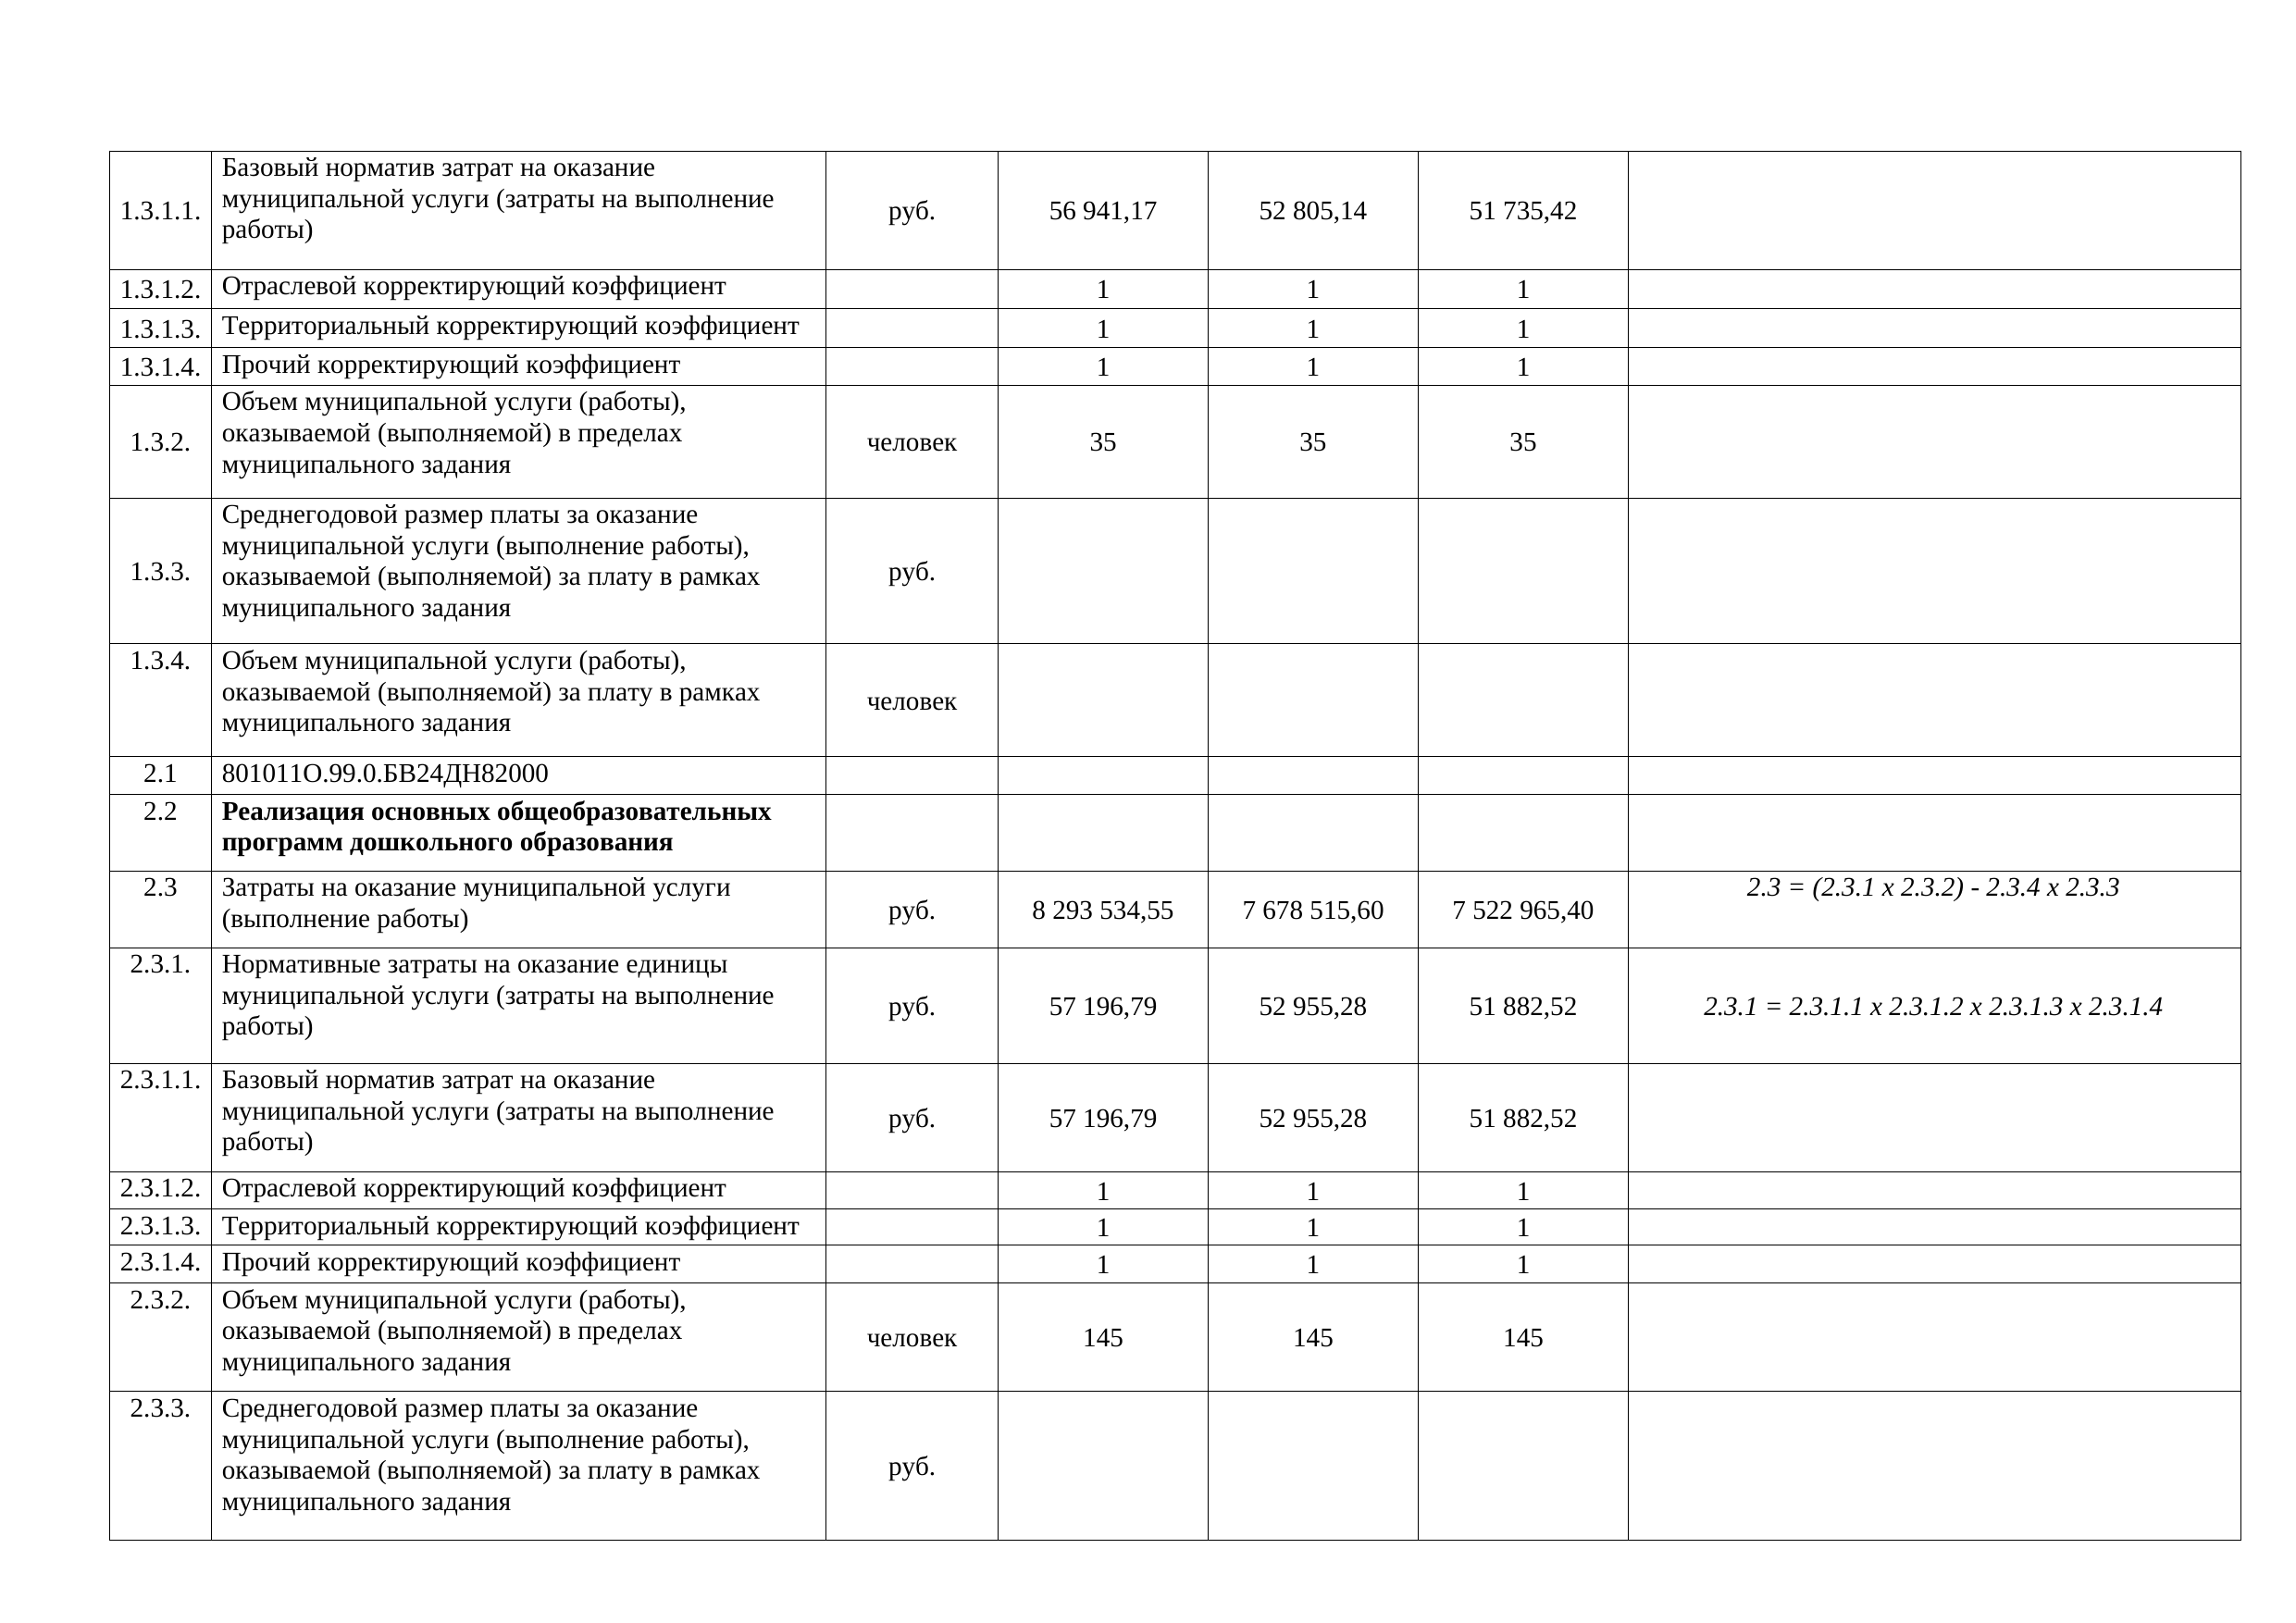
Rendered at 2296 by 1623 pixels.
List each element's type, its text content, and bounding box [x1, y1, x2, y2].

table_cell [826, 309, 998, 347]
table_cell [1629, 386, 2240, 497]
table_cell [1629, 644, 2240, 756]
table_cell [1629, 1392, 2240, 1540]
table_cell 1 [999, 309, 1208, 347]
table_cell 57 196,79 [999, 948, 1208, 1062]
table_cell [826, 757, 998, 794]
table_cell 145 [999, 1283, 1208, 1391]
table_cell 1.3.4. [110, 644, 211, 756]
table_cell Базовый норматив затрат на оказание муниципальной услуги (затраты на выполнение работы) [212, 152, 825, 269]
table_cell 1 [999, 1172, 1208, 1208]
table_cell [1629, 795, 2240, 871]
table_cell Затраты на оказание муниципальной услуги (выполнение работы) [212, 872, 825, 947]
table_cell 56 941,17 [999, 152, 1208, 269]
table_cell Среднегодовой размер платы за оказание муниципальной услуги (выполнение работы), оказываемой (выполняемой) за плату в рамках муниципального задания [212, 1392, 825, 1540]
table_cell [1629, 757, 2240, 794]
table_cell 1 [1209, 1172, 1418, 1208]
table_cell Базовый норматив затрат на оказание муниципальной услуги (затраты на выполнение работы) [212, 1064, 825, 1171]
table_cell [1209, 499, 1418, 643]
table_cell руб. [826, 499, 998, 643]
table_cell 7 522 965,40 [1419, 872, 1628, 947]
table_cell человек [826, 386, 998, 497]
table_cell 1 [1209, 270, 1418, 308]
table_cell [1629, 152, 2240, 269]
table_cell Объем муниципальной услуги (работы), оказываемой (выполняемой) в пределах муниципального задания [212, 1283, 825, 1391]
table_cell [999, 1392, 1208, 1540]
table_cell [999, 644, 1208, 756]
table_cell руб. [826, 1064, 998, 1171]
table_cell 1.3.1.4. [110, 348, 211, 385]
table_cell 52 955,28 [1209, 1064, 1418, 1171]
table_cell [1629, 270, 2240, 308]
table_cell Отраслевой корректирующий коэффициент [212, 1172, 825, 1208]
table_cell 1 [999, 1209, 1208, 1245]
table_cell 1 [1419, 270, 1628, 308]
table_cell 2.3.1.3. [110, 1209, 211, 1245]
table_cell 1 [1209, 1209, 1418, 1245]
table_cell Объем муниципальной услуги (работы), оказываемой (выполняемой) в пределах муниципального задания [212, 386, 825, 497]
table_cell 2.3.3. [110, 1392, 211, 1540]
table_cell 1 [1419, 1172, 1628, 1208]
table_cell 2.3 [110, 872, 211, 947]
table_cell 2.3.1.4. [110, 1245, 211, 1282]
table_cell Территориальный корректирующий коэффициент [212, 309, 825, 347]
table_cell 1 [1419, 1245, 1628, 1282]
table_cell [999, 499, 1208, 643]
table_cell руб. [826, 152, 998, 269]
table_cell 2.2 [110, 795, 211, 871]
table_cell [1629, 1245, 2240, 1282]
table_cell 1.3.1.1. [110, 152, 211, 269]
table_cell [1629, 348, 2240, 385]
table_cell 52 805,14 [1209, 152, 1418, 269]
table_cell [826, 1209, 998, 1245]
table_cell 1 [1209, 309, 1418, 347]
table_cell человек [826, 644, 998, 756]
table_cell [826, 348, 998, 385]
table_cell [1209, 795, 1418, 871]
table_cell 2.1 [110, 757, 211, 794]
table_cell [999, 757, 1208, 794]
table_cell 2.3.1.2. [110, 1172, 211, 1208]
table_cell 1 [1419, 309, 1628, 347]
table_cell руб. [826, 1392, 998, 1540]
table_cell 1 [1209, 348, 1418, 385]
table_cell [1629, 1172, 2240, 1208]
table_cell 1 [999, 270, 1208, 308]
table_cell 2.3.2. [110, 1283, 211, 1391]
table_cell [1419, 757, 1628, 794]
table_cell 801011О.99.0.БВ24ДН82000 [212, 757, 825, 794]
table_cell Объем муниципальной услуги (работы), оказываемой (выполняемой) за плату в рамках муниципального задания [212, 644, 825, 756]
table_cell человек [826, 1283, 998, 1391]
table_cell [1419, 644, 1628, 756]
table_cell 1.3.3. [110, 499, 211, 643]
table_cell 2.3.1. [110, 948, 211, 1062]
table_cell 35 [1419, 386, 1628, 497]
table_cell [1209, 644, 1418, 756]
table_cell 145 [1209, 1283, 1418, 1391]
table_cell [1209, 1392, 1418, 1540]
table_cell 57 196,79 [999, 1064, 1208, 1171]
table_cell 51 735,42 [1419, 152, 1628, 269]
table_cell 1.3.2. [110, 386, 211, 497]
table_cell руб. [826, 872, 998, 947]
table_cell 1 [999, 348, 1208, 385]
table_cell [1419, 1392, 1628, 1540]
table_cell 1.3.1.2. [110, 270, 211, 308]
table_cell [1629, 1209, 2240, 1245]
table_cell 7 678 515,60 [1209, 872, 1418, 947]
table_cell [1419, 499, 1628, 643]
table_cell Прочий корректирующий коэффициент [212, 1245, 825, 1282]
table_cell 2.3 = (2.3.1 x 2.3.2) - 2.3.4 x 2.3.3 [1629, 872, 2240, 947]
table_cell 52 955,28 [1209, 948, 1418, 1062]
table_cell Нормативные затраты на оказание единицы муниципальной услуги (затраты на выполнение работы) [212, 948, 825, 1062]
table_cell [1629, 309, 2240, 347]
table_cell 51 882,52 [1419, 1064, 1628, 1171]
table_cell 145 [1419, 1283, 1628, 1391]
table_cell [1629, 499, 2240, 643]
table_cell [826, 1172, 998, 1208]
table_cell руб. [826, 948, 998, 1062]
table_cell 2.3.1.1. [110, 1064, 211, 1171]
table_cell [999, 795, 1208, 871]
table_cell 1.3.1.3. [110, 309, 211, 347]
table_cell 1 [1419, 1209, 1628, 1245]
table_cell [1629, 1283, 2240, 1391]
table_cell Прочий корректирующий коэффициент [212, 348, 825, 385]
table_cell 1 [999, 1245, 1208, 1282]
table_cell [1419, 795, 1628, 871]
table_cell [1209, 757, 1418, 794]
table_cell 2.3.1 = 2.3.1.1 x 2.3.1.2 x 2.3.1.3 x 2.3.1.4 [1629, 948, 2240, 1062]
table_cell 8 293 534,55 [999, 872, 1208, 947]
table_cell 35 [999, 386, 1208, 497]
table_cell [826, 1245, 998, 1282]
table_cell 1 [1209, 1245, 1418, 1282]
table_cell 51 882,52 [1419, 948, 1628, 1062]
table_cell [1629, 1064, 2240, 1171]
table_cell [826, 795, 998, 871]
table_cell [826, 270, 998, 308]
table_cell 1 [1419, 348, 1628, 385]
table_cell Среднегодовой размер платы за оказание муниципальной услуги (выполнение работы), оказываемой (выполняемой) за плату в рамках муниципального задания [212, 499, 825, 643]
table_cell 35 [1209, 386, 1418, 497]
table_cell Территориальный корректирующий коэффициент [212, 1209, 825, 1245]
table_cell Отраслевой корректирующий коэффициент [212, 270, 825, 308]
table_cell Реализация основных общеобразовательных программ дошкольного образования [212, 795, 825, 871]
